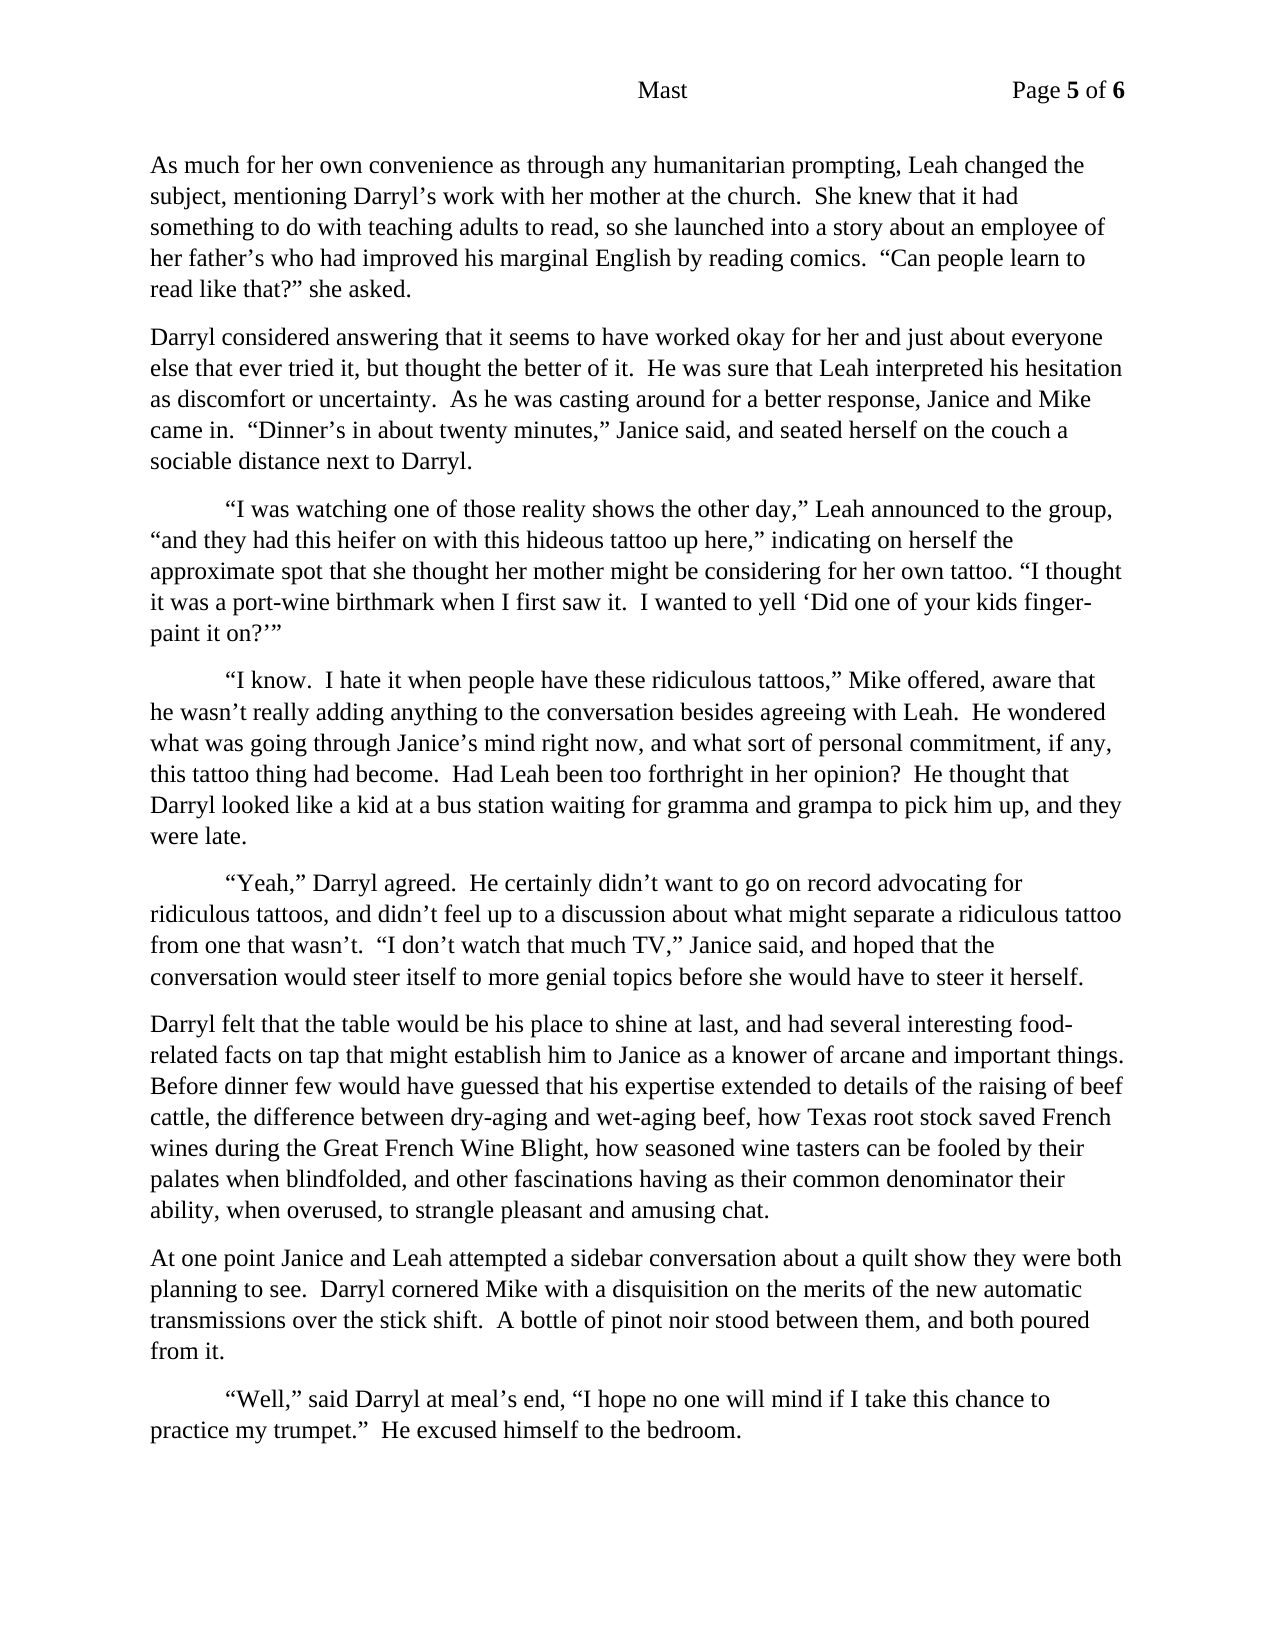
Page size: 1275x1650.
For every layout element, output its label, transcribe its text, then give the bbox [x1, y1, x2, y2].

text “Yeah,” Darryl agreed. He certainly didn’t want to go on record advocating for ridiculous tattoos, and didn’t feel up to a discussion about what might separate a ridiculous tattoo from one that wasn’t. “I don’t watch that much TV,” Janice said, and hoped that the conversation would steer itself to more genial topics before she would have to steer it herself. [150, 868, 1125, 990]
text “Well,” said Darryl at meal’s end, “I hope no one will mind if I take this chance to practice my trumpet.” He excused himself to the bedroom. [150, 1384, 1125, 1444]
text “I was watching one of those reality shows the other day,” Leah announced to the group, “and they had this heifer on with this hideous tattoo up here,” indicating on herself the approximate spot that she thought her mother might be considering for her own tattoo. “I thought it was a port-wine birthmark when I first saw it. I wanted to yell ‘Did one of your kids finger-paint it on?’” [150, 494, 1125, 647]
text As much for her own convenience as through any humanitarian prompting, Leah changed the subject, mentioning Darryl’s work with her mother at the church. She knew that it had something to do with teaching adults to read, so she launched into a story about an employee of her father’s who had improved his marginal English by reading comics. “Can people learn to read like that?” she asked. [150, 150, 1125, 303]
text Darryl felt that the table would be his place to shine at last, and had several interesting food-related facts on tap that might establish him to Janice as a knower of arcane and important things. Before dinner few would have guessed that his expertise extended to details of the raising of beef cattle, the difference between dry-aging and wet-aging beef, how Texas root stock saved French wines during the Great French Wine Blight, how seasoned wine tasters can be fooled by their palates when blindfolded, and other fascinations having as their common denominator their ability, when overused, to strangle pleasant and amusing chat. [150, 1009, 1125, 1224]
text Darryl considered answering that it seems to have worked okay for her and just about everyone else that ever tried it, but thought the better of it. He was sure that Leah interpreted his hesitation as discomfort or uncertainty. As he was casting around for a better response, Janice and Mike came in. “Dinner’s in about twenty minutes,” Janice said, and seated herself on the couch a sociable distance next to Darryl. [150, 322, 1125, 475]
text At one point Janice and Leah attempted a sidebar conversation about a quilt show they were both planning to see. Darryl cornered Mike with a disquisition on the merits of the new automatic transmissions over the stick shift. A bottle of pinot noir stood between them, and both poured from it. [150, 1243, 1125, 1365]
text “I know. I hate it when people have these ridiculous tattoos,” Mike offered, aware that he wasn’t really adding anything to the conversation besides agreeing with Leah. He wondered what was going through Janice’s mind right now, and what sort of personal commitment, if any, this tattoo thing had become. Had Leah been too forthright in her opinion? He thought that Darryl looked like a kid at a bus station waiting for gramma and grampa to pick him up, and they were late. [150, 666, 1125, 849]
